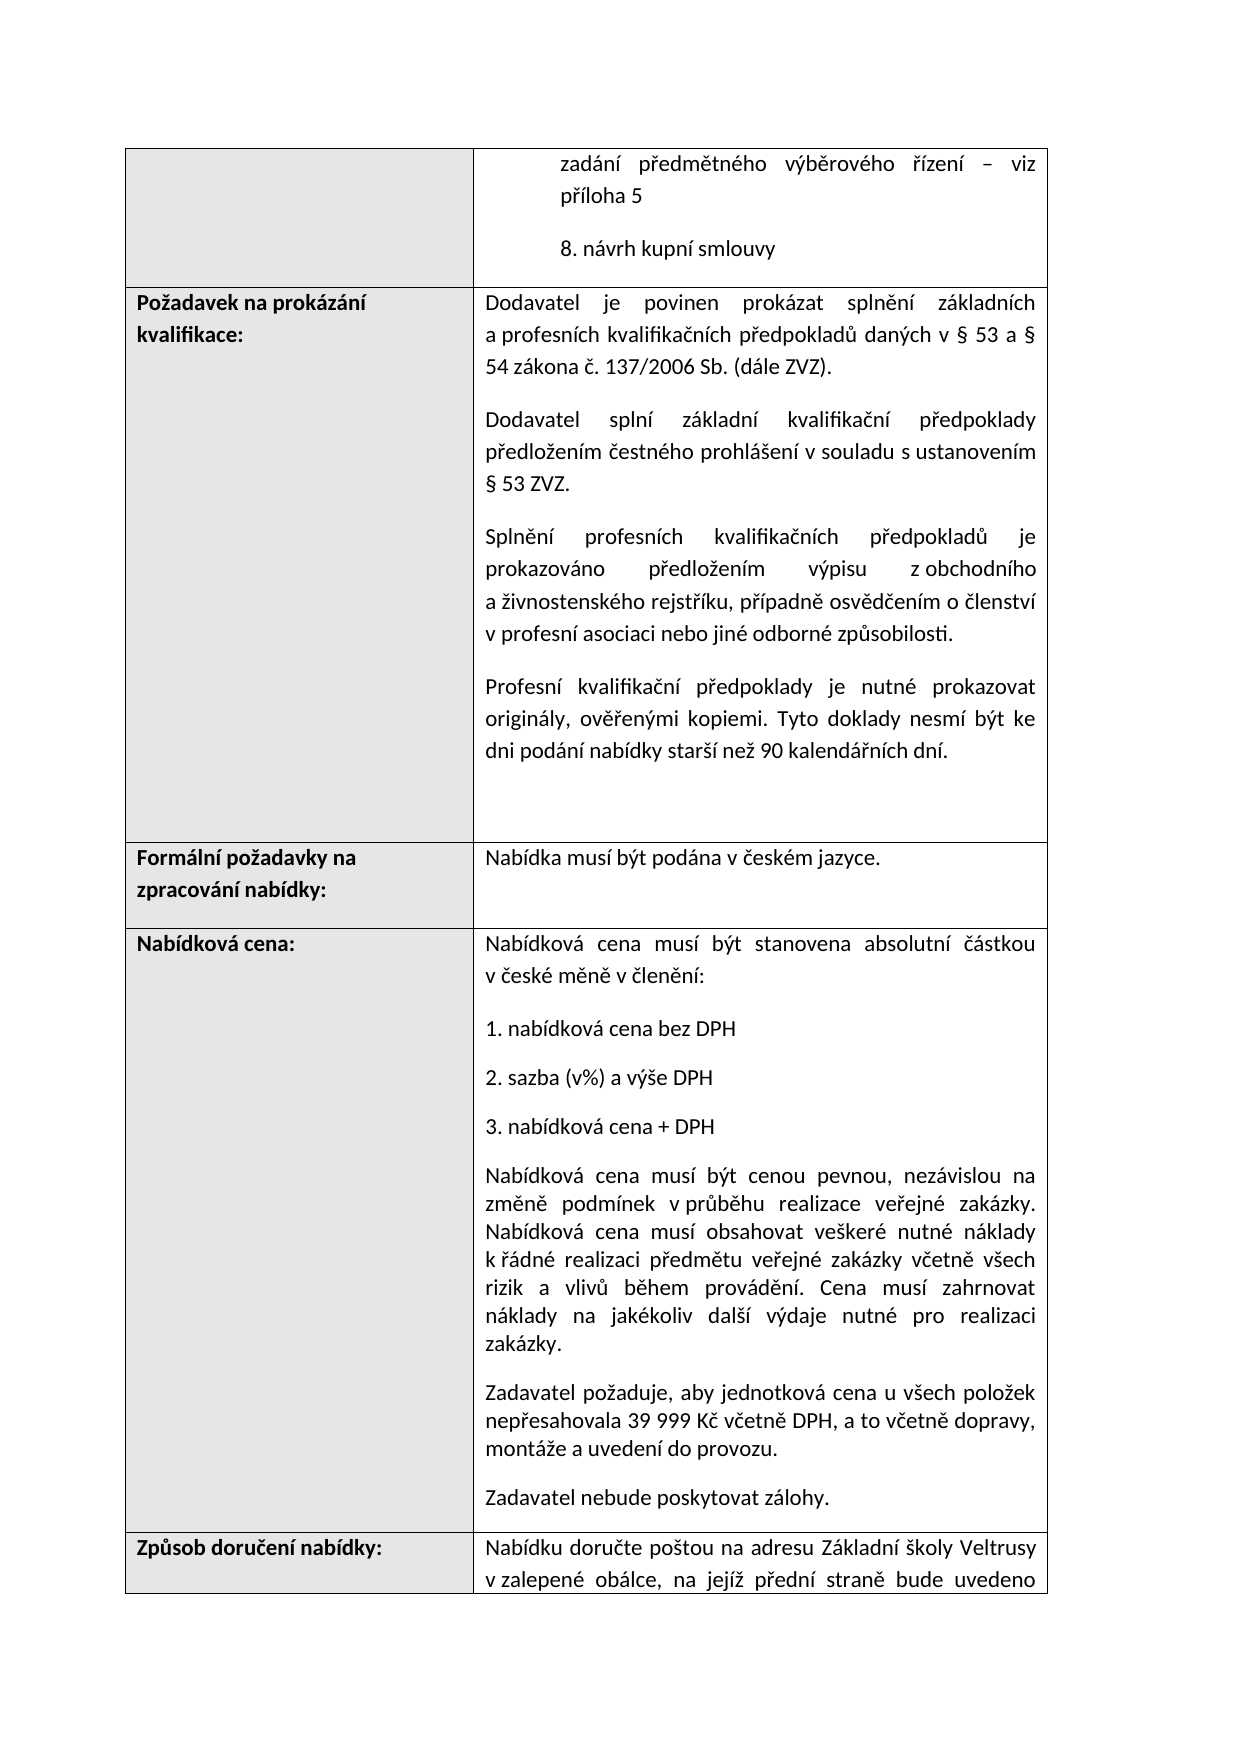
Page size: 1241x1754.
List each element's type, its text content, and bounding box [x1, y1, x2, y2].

table_cell Nabídková cena musí být stanovena absolutní částkou v české měně v členění: 1. nabídková cena bez DPH 2. sazba (v%) a výše DPH 3. nabídková cena + DPH Nabídková cena musí být cenou pevnou, nezávislou na změně podmínek v průběhu realizace veřejné zakázky. Nabídková cena musí obsahovat veškeré nutné náklady k řádné realizaci předmětu veřejné zakázky včetně všech rizik a vlivů během provádění. Cena musí zahrnovat náklady na jakékoliv další výdaje nutné pro realizaci zakázky. Zadavatel požaduje, aby jednotková cena u všech položek nepřesahovala 39 999 Kč včetně DPH, a to včetně dopravy, montáže a uvedení do provozu. Zadavatel nebude poskytovat zálohy. [474, 929, 1047, 1532]
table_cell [474, 1533, 1047, 1593]
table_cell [126, 149, 473, 287]
table_cell Nabídka musí být podána v českém jazyce. [474, 843, 1047, 928]
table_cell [126, 1533, 473, 1593]
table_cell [474, 149, 1047, 287]
table_cell Dodavatel je povinen prokázat splnění základních a profesních kvalifikačních předpokladů daných v § 53 a § 54 zákona č. 137/2006 Sb. (dále ZVZ). Dodavatel splní základní kvalifikační předpoklady předložením čestného prohlášení v souladu s ustanovením § 53 ZVZ. Splnění profesních kvalifikačních předpokladů je prokazováno předložením výpisu z obchodního a živnostenského rejstříku, případně osvědčením o členství v profesní asociaci nebo jiné odborné způsobilosti. Profesní kvalifikační předpoklady je nutné prokazovat originály, ověřenými kopiemi. Tyto doklady nesmí být ke dni podání nabídky starší než 90 kalendářních dní. [474, 288, 1047, 842]
table_cell Formální požadavky na zpracování nabídky: [126, 843, 473, 928]
table_cell Nabídková cena: [126, 929, 473, 1532]
table_cell Požadavek na prokázání kvalifikace: [126, 288, 473, 842]
